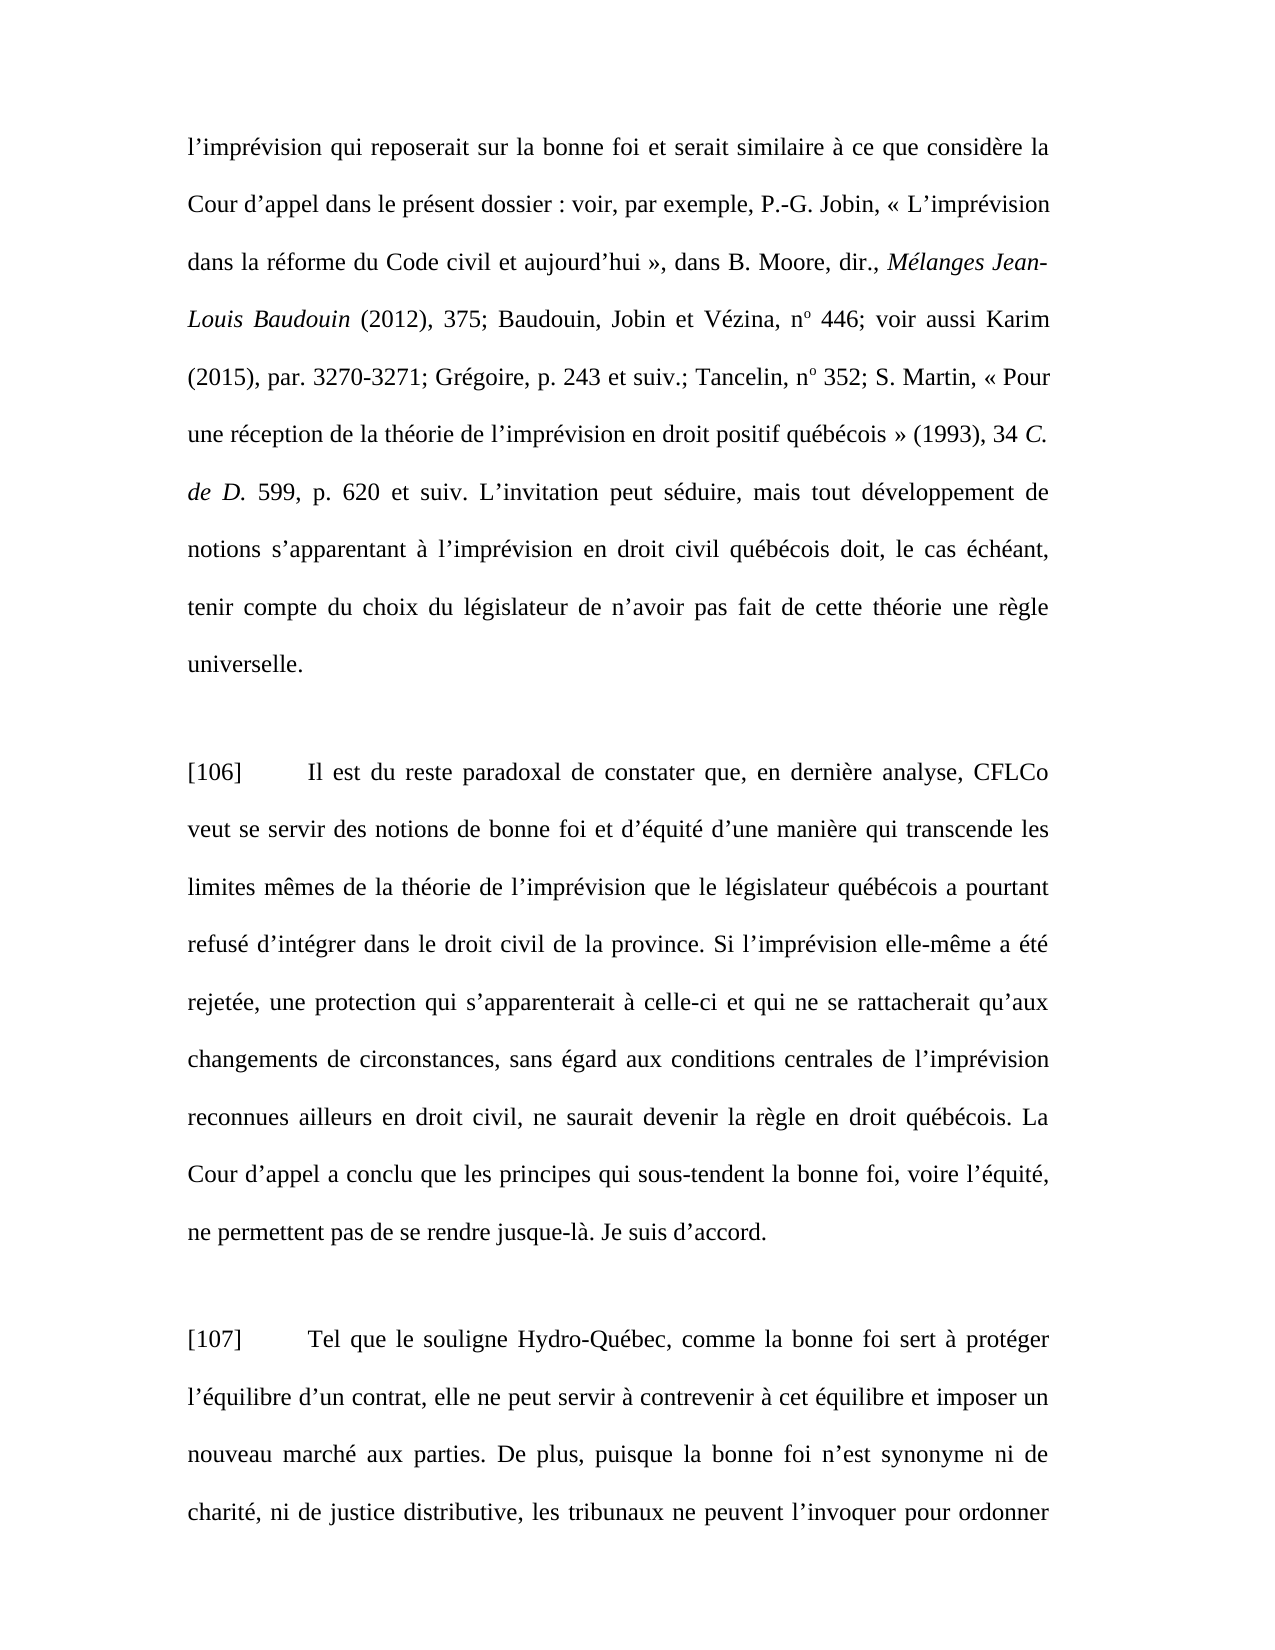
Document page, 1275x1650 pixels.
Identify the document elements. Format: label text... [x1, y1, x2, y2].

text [187, 132, 1050, 678]
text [187, 1324, 1050, 1526]
text Il est du reste paradoxal de constater que, en dernière analyse, CFLCo veut se servir des notions de bonne foi et d’équité d’une manière qui transcende les limites mêmes de la théorie de l’imprévision que le législateur québécois a pourtant refusé d’intégrer dans le droit civil de la province. Si l’imprévision elle-même a été rejetée, une protection qui s’apparenterait à celle-ci et qui ne se rattacherait qu’aux changements de circonstances, sans égard aux conditions centrales de l’imprévision reconnues ailleurs en droit civil, ne saurait devenir la règle en droit québécois. La Cour d’appel a conclu que les principes qui sous-tendent la bonne foi, voire l’équité, ne permettent pas de se rendre jusque-là. Je suis d’accord. [187, 757, 1050, 1246]
